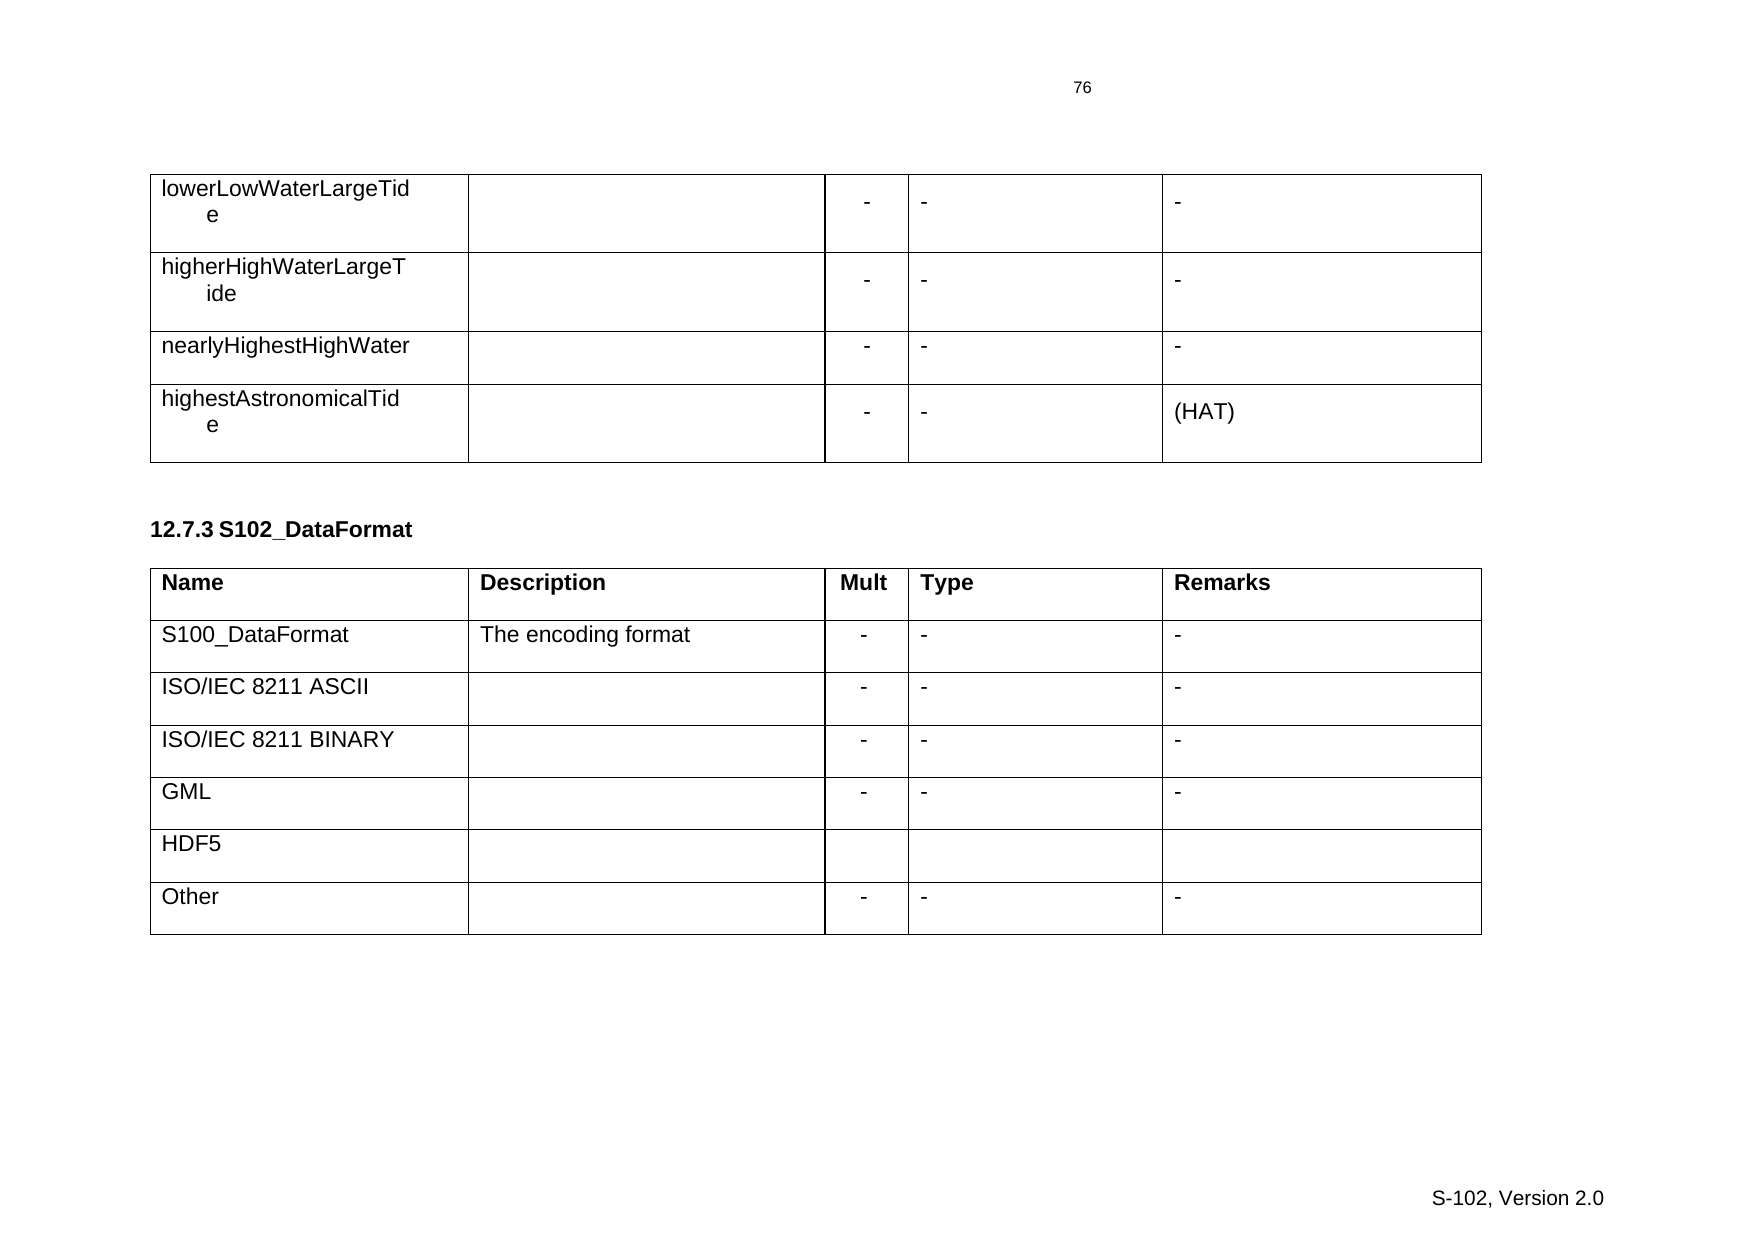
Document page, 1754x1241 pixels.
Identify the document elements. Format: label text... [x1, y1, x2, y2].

table_cell [469, 830, 824, 882]
table_cell higherHighWaterLargeTide [151, 253, 468, 331]
table_cell [469, 883, 824, 934]
table_cell - [1163, 778, 1481, 829]
table_cell - [826, 673, 908, 724]
table_cell - [1163, 726, 1481, 777]
table_header Description [469, 569, 824, 620]
table_cell - [826, 726, 908, 777]
table_header Name [151, 569, 468, 620]
table_header Remarks [1163, 569, 1481, 620]
table_cell [469, 673, 824, 724]
table_cell lowerLowWaterLargeTide [151, 175, 468, 252]
table_cell - [826, 883, 908, 934]
table_cell - [909, 385, 1162, 462]
table_cell - [909, 621, 1162, 672]
table_cell - [909, 332, 1162, 383]
table_cell - [826, 253, 908, 331]
table_header Type [909, 569, 1162, 620]
table_cell nearlyHighestHighWater [151, 332, 468, 383]
table_cell - [909, 673, 1162, 724]
table_cell - [909, 726, 1162, 777]
table_cell highestAstronomicalTide [151, 385, 468, 462]
table_cell HDF5 [151, 830, 468, 882]
table_cell [469, 385, 824, 462]
table_cell The encoding format [469, 621, 824, 672]
table_cell S100_DataFormat [151, 621, 468, 672]
table_cell - [1163, 175, 1481, 252]
table_cell [469, 253, 824, 331]
table_cell - [1163, 883, 1481, 934]
table_cell - [826, 175, 908, 252]
table_cell - [1163, 332, 1481, 383]
table_cell - [1163, 621, 1481, 672]
table_cell [1163, 830, 1481, 882]
table_cell [826, 830, 908, 882]
table_cell - [826, 778, 908, 829]
table_cell - [909, 778, 1162, 829]
table_cell - [826, 385, 908, 462]
table_cell [909, 830, 1162, 882]
table_cell - [909, 883, 1162, 934]
table_cell [469, 332, 824, 383]
table_cell ISO/IEC 8211 BINARY [151, 726, 468, 777]
subtitle S102_DataFormat [150, 518, 1557, 542]
table_cell - [826, 621, 908, 672]
table_cell GML [151, 778, 468, 829]
table_cell [469, 175, 824, 252]
table_cell ISO/IEC 8211 ASCII [151, 673, 468, 724]
table_cell - [826, 332, 908, 383]
table_cell - [909, 175, 1162, 252]
table_cell [469, 726, 824, 777]
table_cell - [1163, 673, 1481, 724]
table_cell - [1163, 253, 1481, 331]
table_cell Other [151, 883, 468, 934]
table_cell [469, 778, 824, 829]
table_header Mult [826, 569, 908, 620]
table_cell - [909, 253, 1162, 331]
table_cell (HAT) [1163, 385, 1481, 462]
